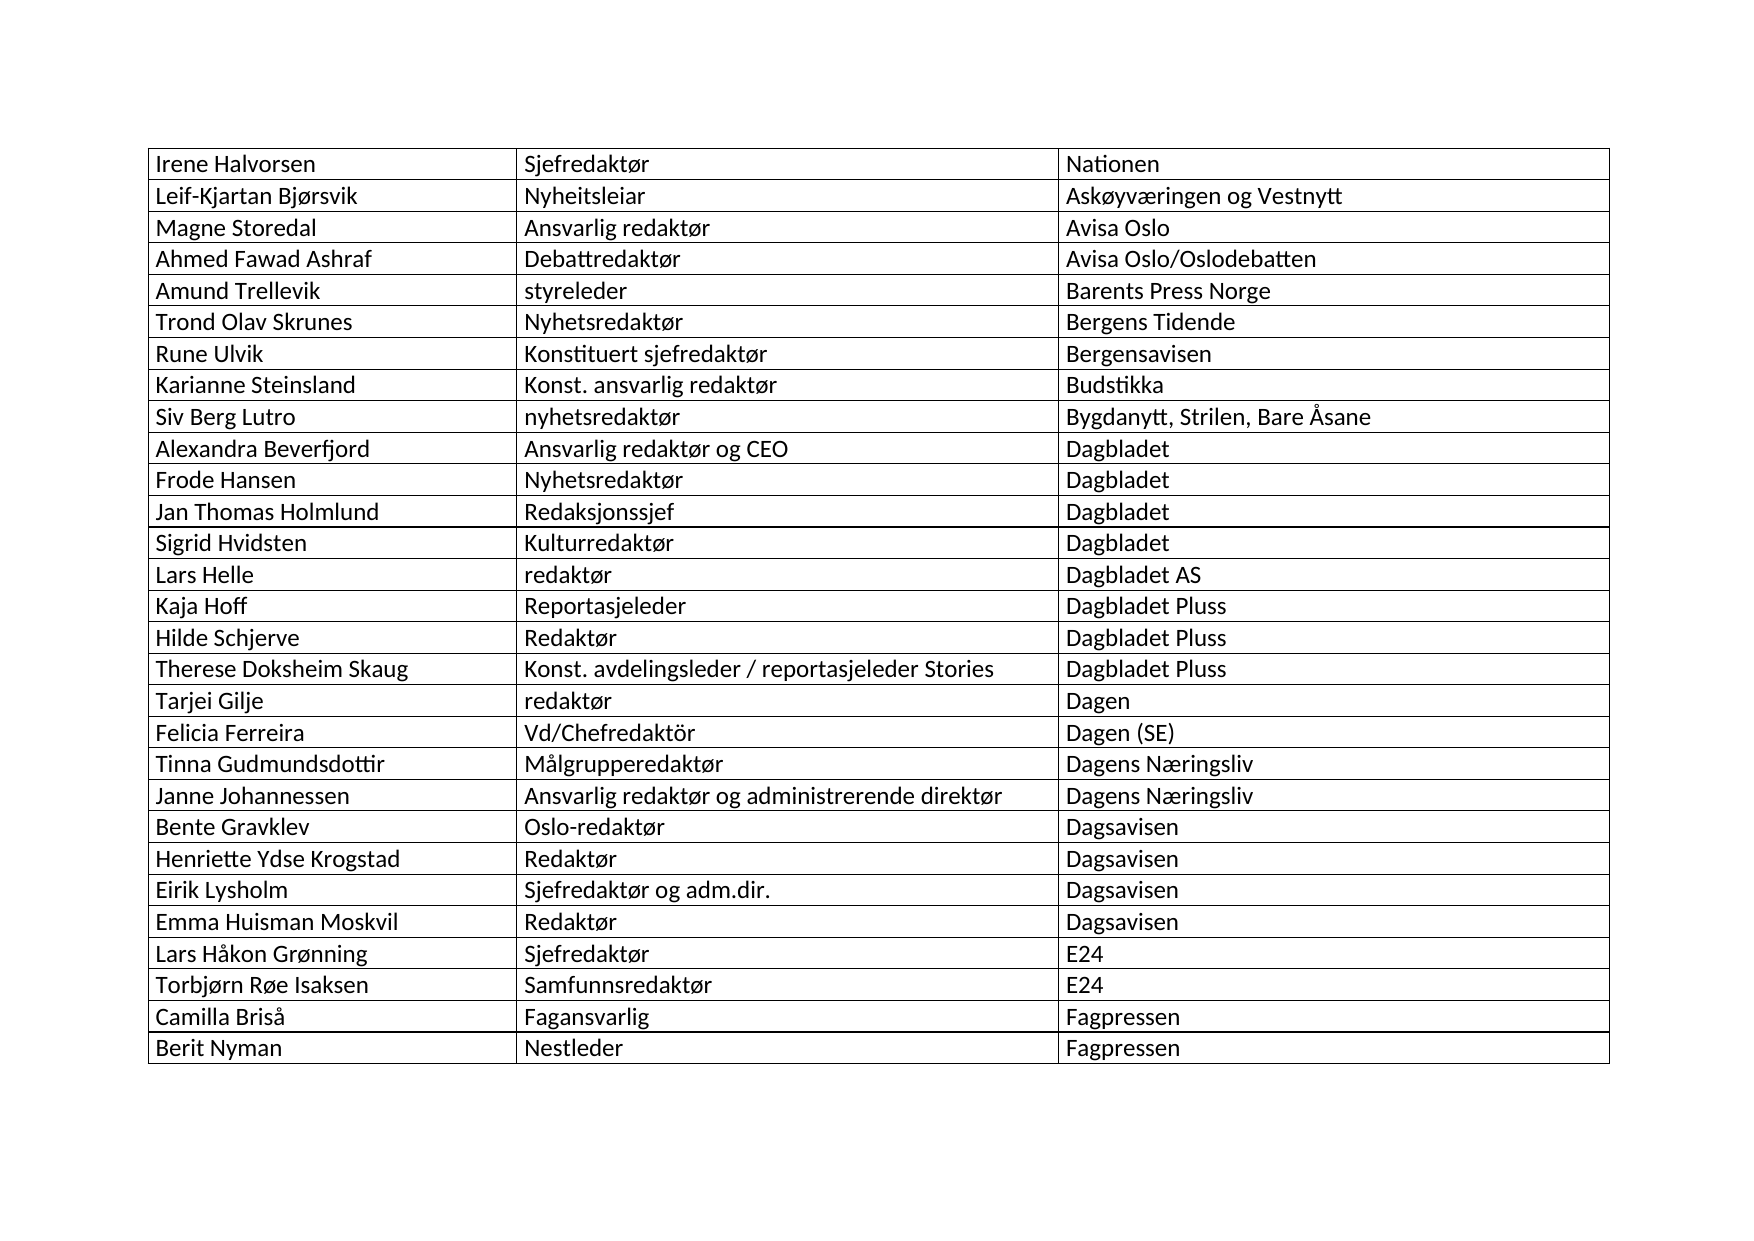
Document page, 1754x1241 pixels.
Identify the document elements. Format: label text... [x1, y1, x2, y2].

table_cell Sjefredaktør [517, 938, 1058, 968]
table_cell Trond Olav Skrunes [149, 306, 516, 337]
table_cell Dagbladet Pluss [1059, 654, 1609, 684]
table_cell Bygdanytt, Strilen, Bare Åsane [1059, 401, 1609, 432]
table_cell Lars Håkon Grønning [149, 938, 516, 968]
table_cell Dagbladet [1059, 496, 1609, 526]
table_cell Jan Thomas Holmlund [149, 496, 516, 526]
table_cell Kulturredaktør [517, 528, 1058, 558]
table_cell Barents Press Norge [1059, 275, 1609, 305]
table_cell Debattredaktør [517, 243, 1058, 274]
table_cell Dagsavisen [1059, 811, 1609, 842]
table_cell Fagpressen [1059, 1001, 1609, 1031]
table_cell Leif-Kjartan Bjørsvik [149, 180, 516, 211]
table_cell Samfunnsredaktør [517, 969, 1058, 1000]
table_cell Dagen [1059, 685, 1609, 716]
table_cell Siv Berg Lutro [149, 401, 516, 432]
table_cell Dagens Næringsliv [1059, 748, 1609, 779]
table_cell Amund Trellevik [149, 275, 516, 305]
table_cell Nestleder [517, 1033, 1058, 1063]
table_cell Rune Ulvik [149, 338, 516, 368]
table_cell Konstituert sjefredaktør [517, 338, 1058, 368]
table_cell Frode Hansen [149, 464, 516, 495]
table_cell Vd/Chefredaktör [517, 717, 1058, 747]
table_cell Sigrid Hvidsten [149, 528, 516, 558]
table_cell Askøyværingen og Vestnytt [1059, 180, 1609, 211]
table_cell Nyhetsredaktør [517, 306, 1058, 337]
table_cell Bergens Tidende [1059, 306, 1609, 337]
table_cell redaktør [517, 559, 1058, 589]
table_cell Janne Johannessen [149, 780, 516, 810]
table_cell Konst. avdelingsleder / reportasjeleder Stories [517, 654, 1058, 684]
table_cell Redaktør [517, 843, 1058, 873]
table_cell Bergensavisen [1059, 338, 1609, 368]
table_cell Dagbladet Pluss [1059, 591, 1609, 621]
table_cell Målgrupperedaktør [517, 748, 1058, 779]
table_cell Henriette Ydse Krogstad [149, 843, 516, 873]
table_cell Eirik Lysholm [149, 875, 516, 905]
table_cell Redaktør [517, 906, 1058, 937]
table_cell nyhetsredaktør [517, 401, 1058, 432]
table_cell Sjefredaktør [517, 149, 1058, 179]
table_cell Reportasjeleder [517, 591, 1058, 621]
table_cell Avisa Oslo [1059, 212, 1609, 242]
table_cell Kaja Hoff [149, 591, 516, 621]
table_cell Dagbladet [1059, 528, 1609, 558]
table_cell styreleder [517, 275, 1058, 305]
table_cell Dagsavisen [1059, 906, 1609, 937]
table_cell Felicia Ferreira [149, 717, 516, 747]
table_cell Dagen (SE) [1059, 717, 1609, 747]
table_cell Ansvarlig redaktør [517, 212, 1058, 242]
table_cell Oslo-redaktør [517, 811, 1058, 842]
table_cell Therese Doksheim Skaug [149, 654, 516, 684]
table_cell Ansvarlig redaktør og administrerende direktør [517, 780, 1058, 810]
table_cell Sjefredaktør og adm.dir. [517, 875, 1058, 905]
table_cell Karianne Steinsland [149, 370, 516, 400]
table_cell Irene Halvorsen [149, 149, 516, 179]
table_cell Alexandra Beverfjord [149, 433, 516, 463]
table_cell Dagbladet [1059, 433, 1609, 463]
table_cell Berit Nyman [149, 1033, 516, 1063]
table_cell Lars Helle [149, 559, 516, 589]
table_cell redaktør [517, 685, 1058, 716]
table_cell Nyheitsleiar [517, 180, 1058, 211]
table_cell Redaktør [517, 622, 1058, 653]
table_cell Dagsavisen [1059, 843, 1609, 873]
table_cell Camilla Briså [149, 1001, 516, 1031]
table_cell Hilde Schjerve [149, 622, 516, 653]
table_cell Ansvarlig redaktør og CEO [517, 433, 1058, 463]
table_cell Nationen [1059, 149, 1609, 179]
table_cell E24 [1059, 938, 1609, 968]
table_cell Bente Gravklev [149, 811, 516, 842]
table_cell Tarjei Gilje [149, 685, 516, 716]
table_cell Dagbladet AS [1059, 559, 1609, 589]
table_cell Dagbladet Pluss [1059, 622, 1609, 653]
table_cell Nyhetsredaktør [517, 464, 1058, 495]
table_cell Magne Storedal [149, 212, 516, 242]
table_cell Budstikka [1059, 370, 1609, 400]
table_cell Redaksjonssjef [517, 496, 1058, 526]
table_cell Ahmed Fawad Ashraf [149, 243, 516, 274]
table_cell Fagpressen [1059, 1033, 1609, 1063]
table_cell Dagens Næringsliv [1059, 780, 1609, 810]
table_cell Tinna Gudmundsdottir [149, 748, 516, 779]
table_cell E24 [1059, 969, 1609, 1000]
table_cell Dagsavisen [1059, 875, 1609, 905]
table_cell Dagbladet [1059, 464, 1609, 495]
table_cell Torbjørn Røe Isaksen [149, 969, 516, 1000]
table_cell Fagansvarlig [517, 1001, 1058, 1031]
table_cell Emma Huisman Moskvil [149, 906, 516, 937]
table_cell Konst. ansvarlig redaktør [517, 370, 1058, 400]
table_cell Avisa Oslo/Oslodebatten [1059, 243, 1609, 274]
